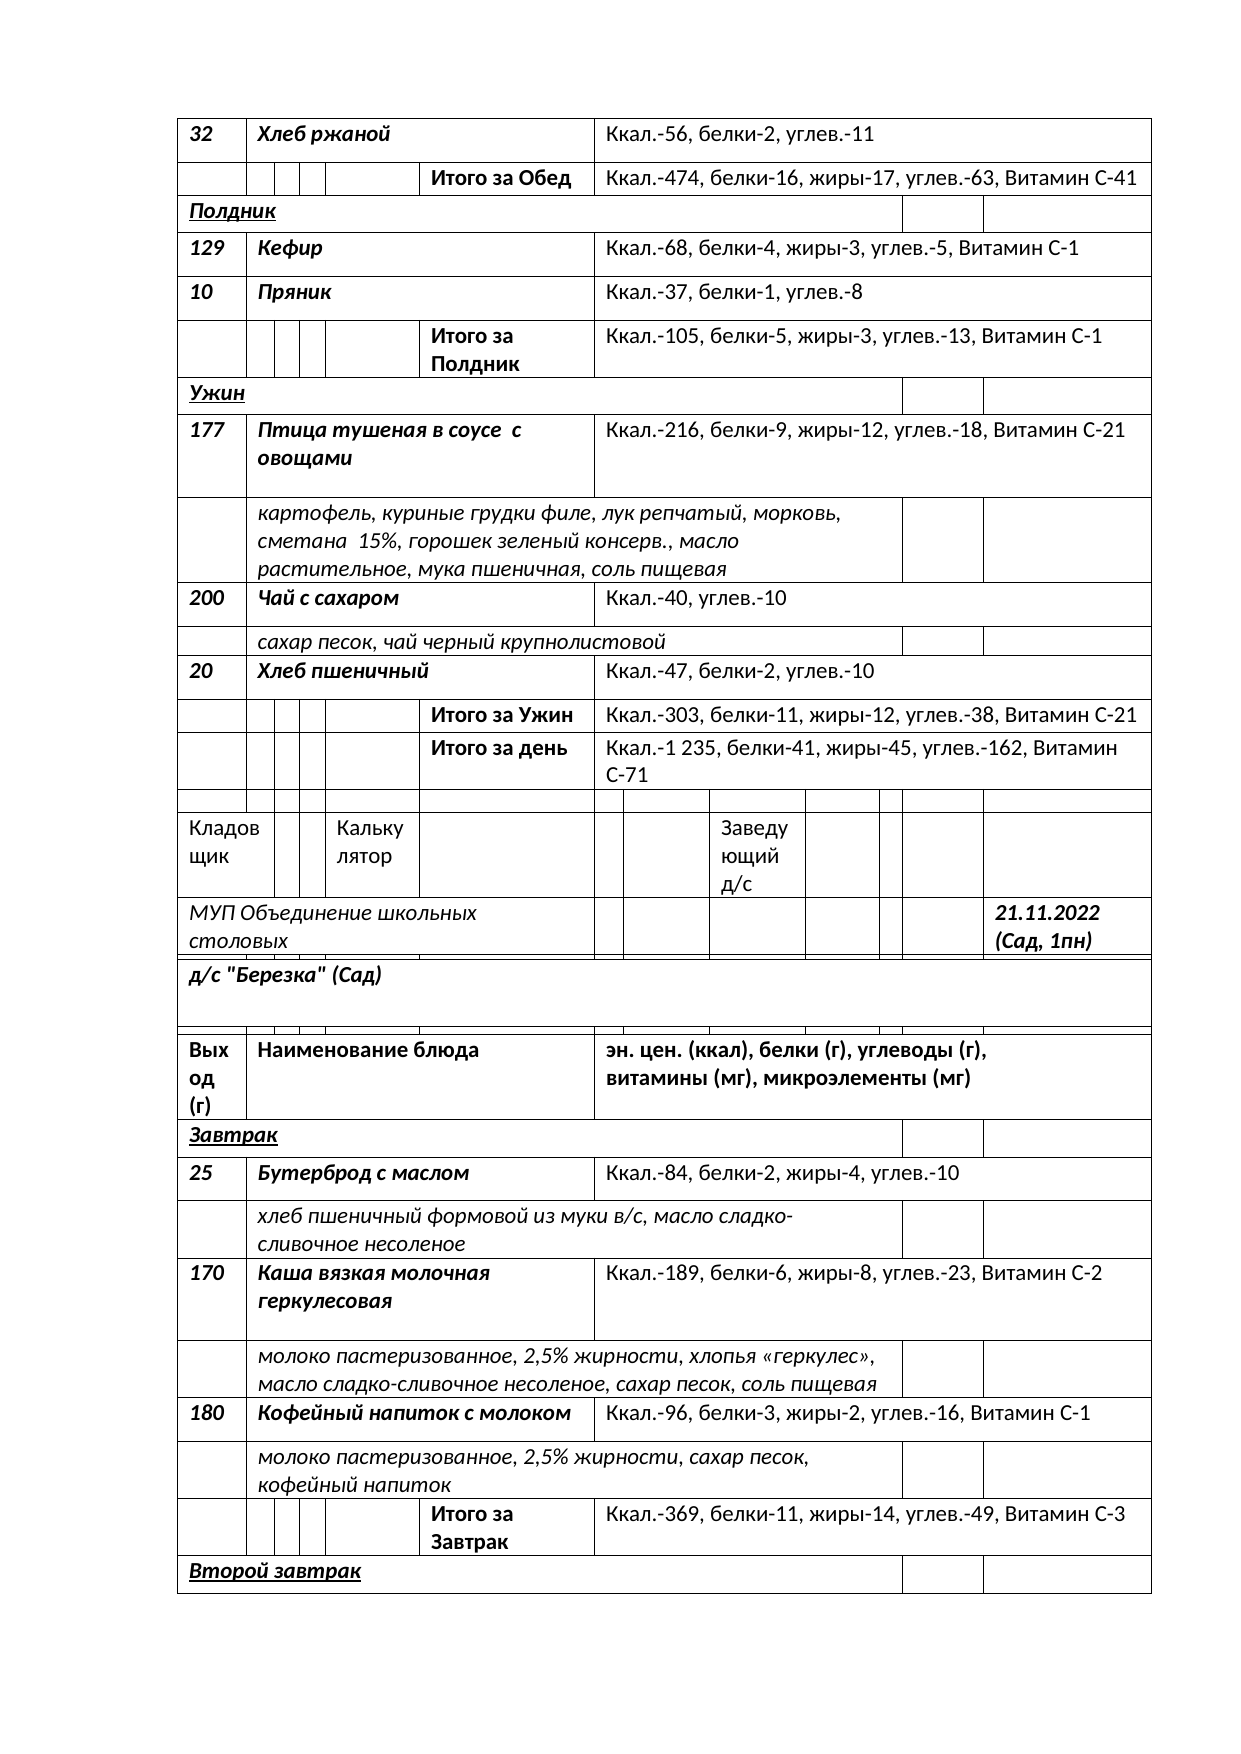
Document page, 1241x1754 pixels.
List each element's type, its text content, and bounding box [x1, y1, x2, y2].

table_cell д/с "Березка" (Сад) [178, 960, 1151, 1026]
table_cell [903, 790, 983, 812]
table_cell [880, 813, 902, 897]
table_cell [178, 321, 246, 377]
table_cell [420, 790, 594, 812]
table_cell Ккал.-68, белки-4, жиры-3, углев.-5, Витамин С-1 [595, 233, 1151, 276]
table_cell [984, 1556, 1151, 1593]
table_cell [624, 1027, 709, 1034]
table_cell Кофейный напиток с молоком [247, 1398, 594, 1441]
table_cell 177 [178, 415, 246, 497]
table_cell [624, 790, 709, 812]
table_cell [984, 196, 1151, 232]
table_cell 20 [178, 656, 246, 699]
table_cell [178, 1027, 246, 1034]
table_cell Наименование блюда [247, 1035, 594, 1119]
table_cell Ужин [178, 378, 902, 414]
table_cell хлеб пшеничный формовой из муки в/с, масло сладко-сливочное несоленое [247, 1201, 902, 1257]
table_cell [178, 790, 246, 812]
table_cell [247, 700, 274, 732]
table_cell Бутерброд с маслом [247, 1158, 594, 1200]
table_cell [275, 700, 299, 732]
table_cell [178, 700, 246, 732]
table_cell [903, 627, 983, 655]
table_cell 10 [178, 277, 246, 320]
table_cell [300, 1499, 325, 1555]
table_cell [880, 1027, 902, 1034]
table_cell [247, 1027, 274, 1034]
table_cell [326, 700, 419, 732]
table_cell [178, 1341, 246, 1397]
table_cell [275, 321, 299, 377]
table_cell [300, 955, 325, 959]
table_cell [984, 627, 1151, 655]
table_cell [710, 790, 805, 812]
table_cell 21.11.2022 (Сад, 1пн) [984, 898, 1151, 954]
table_cell [300, 813, 325, 897]
table_cell [984, 1341, 1151, 1397]
table_cell Итого за день [420, 733, 594, 789]
table_cell [247, 163, 274, 195]
table_cell [326, 321, 419, 377]
table_cell [300, 700, 325, 732]
table_cell 25 [178, 1158, 246, 1200]
table_cell [300, 163, 325, 195]
table_cell [984, 790, 1151, 812]
table_cell [624, 813, 709, 897]
table_cell [326, 1499, 419, 1555]
table_cell Ккал.-474, белки-16, жиры-17, углев.-63, Витамин С-41 [595, 163, 1151, 195]
table_cell [178, 627, 246, 655]
table_cell [247, 733, 274, 789]
table_cell [903, 196, 983, 232]
table_cell [595, 790, 623, 812]
table_cell Выход (г) [178, 1035, 246, 1119]
table_cell [247, 790, 274, 812]
table_cell [275, 733, 299, 789]
table_cell [178, 1201, 246, 1257]
table_cell [178, 733, 246, 789]
table_cell [903, 813, 983, 897]
table_cell [326, 163, 419, 195]
table_cell [903, 1201, 983, 1257]
table_cell [984, 498, 1151, 582]
table_cell Заведующий д/с [710, 813, 805, 897]
table_cell [806, 813, 879, 897]
table_cell Кефир [247, 233, 594, 276]
table_cell [300, 321, 325, 377]
table_cell Ккал.-56, белки-2, углев.-11 [595, 119, 1151, 162]
table_cell [984, 1120, 1151, 1157]
table_cell МУП Объединение школьных столовых [178, 898, 594, 954]
table_cell эн. цен. (ккал), белки (г), углеводы (г), витамины (мг), микроэлементы (мг) [595, 1035, 1151, 1119]
table_cell [903, 1027, 983, 1034]
table_cell [275, 163, 299, 195]
table_cell [903, 1442, 983, 1498]
table_cell картофель, куриные грудки филе, лук репчатый, морковь, сметана 15%, горошек зеленый консерв., масло растительное, мука пшеничная, соль пищевая [247, 498, 902, 582]
table_cell 200 [178, 583, 246, 626]
table_cell [710, 898, 805, 954]
table_cell [178, 498, 246, 582]
table_cell 170 [178, 1259, 246, 1340]
table_cell Чай с сахаром [247, 583, 594, 626]
table_cell [595, 1027, 623, 1034]
table_cell [275, 1499, 299, 1555]
table_cell [300, 1027, 325, 1034]
table_cell Ккал.-1 235, белки-41, жиры-45, углев.-162, Витамин С-71 [595, 733, 1151, 789]
table_cell [984, 1201, 1151, 1257]
table_cell Ккал.-40, углев.-10 [595, 583, 1151, 626]
table_cell [178, 955, 246, 959]
table_cell [984, 1442, 1151, 1498]
table_cell Калькулятор [326, 813, 419, 897]
table_cell [806, 955, 879, 959]
table_cell Итого за Завтрак [420, 1499, 594, 1555]
table_cell [300, 733, 325, 789]
table_cell [806, 1027, 879, 1034]
table_cell Хлеб пшеничный [247, 656, 594, 699]
table_cell [326, 1027, 419, 1034]
table_cell [903, 498, 983, 582]
table_cell Птица тушеная в соусе с овощами [247, 415, 594, 497]
table_cell [420, 955, 594, 959]
table_cell Итого за Полдник [420, 321, 594, 377]
table_cell 129 [178, 233, 246, 276]
table_cell [806, 790, 879, 812]
table_cell [710, 1027, 805, 1034]
table_cell [275, 955, 299, 959]
table_cell [178, 1499, 246, 1555]
table_cell Завтрак [178, 1120, 902, 1157]
table_cell Итого за Обед [420, 163, 594, 195]
table_cell Пряник [247, 277, 594, 320]
table_cell [595, 813, 623, 897]
table_cell [903, 955, 983, 959]
table_cell Кладовщик [178, 813, 274, 897]
table_cell [326, 955, 419, 959]
table_cell [420, 1027, 594, 1034]
table_cell [247, 1499, 274, 1555]
table_cell [806, 898, 879, 954]
table_cell Ккал.-369, белки-11, жиры-14, углев.-49, Витамин С-3 [595, 1499, 1151, 1555]
table_cell [247, 955, 274, 959]
table_cell [984, 378, 1151, 414]
table_cell [178, 1442, 246, 1498]
table_cell [300, 790, 325, 812]
table_cell 32 [178, 119, 246, 162]
table_cell [595, 955, 623, 959]
table_cell [903, 1556, 983, 1593]
table_cell Ккал.-96, белки-3, жиры-2, углев.-16, Витамин С-1 [595, 1398, 1151, 1441]
table_cell молоко пастеризованное, 2,5% жирности, хлопья «геркулес», масло сладко-сливочное несоленое, сахар песок, соль пищевая [247, 1341, 902, 1397]
table_cell молоко пастеризованное, 2,5% жирности, сахар песок, кофейный напиток [247, 1442, 902, 1498]
table_cell Каша вязкая молочная геркулесовая [247, 1259, 594, 1340]
table_cell Хлеб ржаной [247, 119, 594, 162]
table_cell Ккал.-189, белки-6, жиры-8, углев.-23, Витамин С-2 [595, 1259, 1151, 1340]
table_cell Ккал.-47, белки-2, углев.-10 [595, 656, 1151, 699]
table_cell [624, 955, 709, 959]
table_cell [595, 898, 623, 954]
table_cell Полдник [178, 196, 902, 232]
table_cell 180 [178, 1398, 246, 1441]
table_cell [247, 321, 274, 377]
table_cell Ккал.-84, белки-2, жиры-4, углев.-10 [595, 1158, 1151, 1200]
table_cell [984, 1027, 1151, 1034]
table_cell [178, 163, 246, 195]
table_cell [880, 955, 902, 959]
table_cell [420, 813, 594, 897]
table_cell Ккал.-216, белки-9, жиры-12, углев.-18, Витамин С-21 [595, 415, 1151, 497]
table_cell Ккал.-37, белки-1, углев.-8 [595, 277, 1151, 320]
table_cell [903, 1120, 983, 1157]
table_cell [880, 790, 902, 812]
table_cell [624, 898, 709, 954]
table_cell [903, 378, 983, 414]
table_cell [984, 955, 1151, 959]
table_cell [984, 813, 1151, 897]
table_cell Ккал.-105, белки-5, жиры-3, углев.-13, Витамин С-1 [595, 321, 1151, 377]
table_cell Второй завтрак [178, 1556, 902, 1593]
table_cell [710, 955, 805, 959]
table_cell [903, 898, 983, 954]
table_cell [275, 1027, 299, 1034]
table_cell Итого за Ужин [420, 700, 594, 732]
table_cell сахар песок, чай черный крупнолистовой [247, 627, 902, 655]
table_cell [880, 898, 902, 954]
table_cell Ккал.-303, белки-11, жиры-12, углев.-38, Витамин С-21 [595, 700, 1151, 732]
table_cell [275, 790, 299, 812]
table_cell [275, 813, 299, 897]
table_cell [903, 1341, 983, 1397]
table_cell [326, 790, 419, 812]
table_cell [326, 733, 419, 789]
